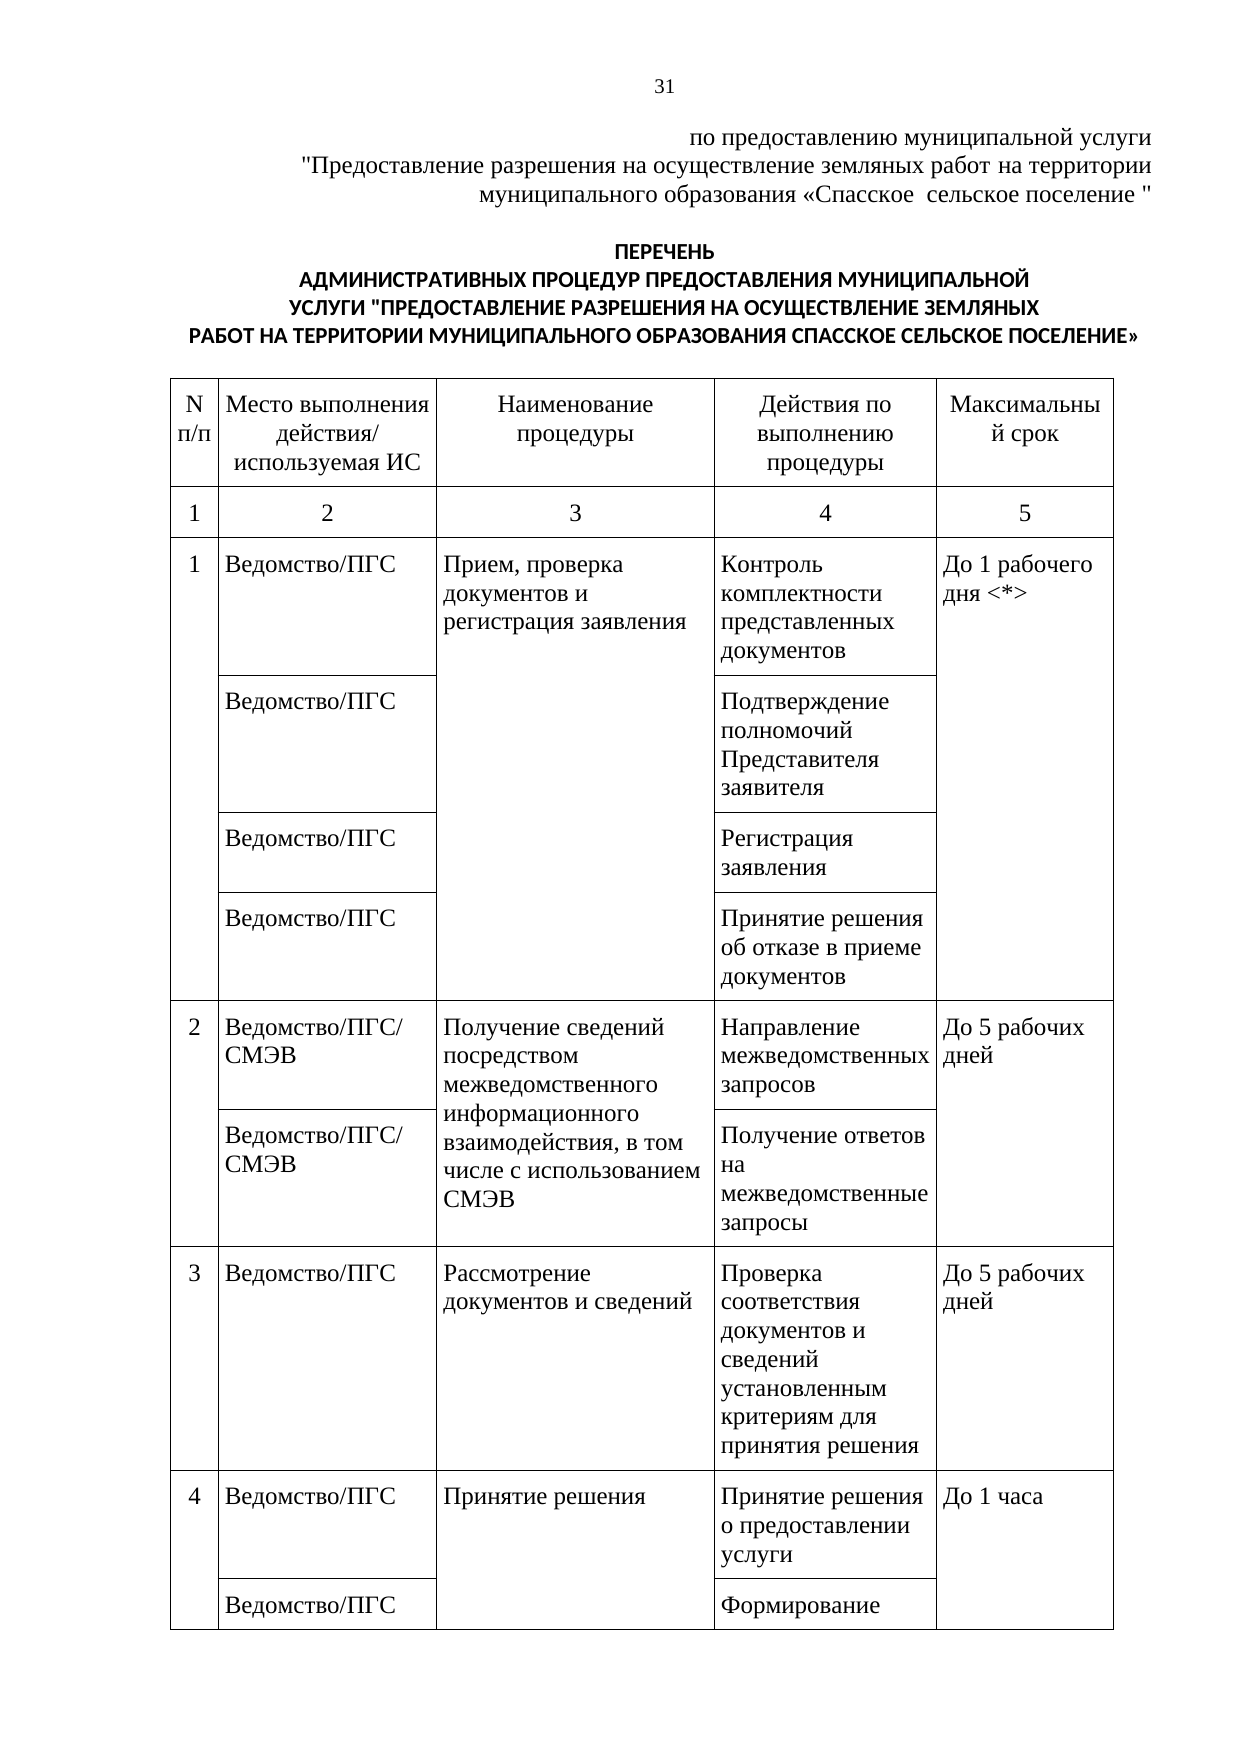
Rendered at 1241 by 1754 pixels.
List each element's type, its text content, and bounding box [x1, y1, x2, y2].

table_cell Проверка соответствия документов и сведений установленным критериям для принятия решения [715, 1247, 936, 1469]
table_cell Принятие решения о предоставлении услуги [715, 1471, 936, 1578]
table_cell Получение сведений посредством межведомственного информационного взаимодействия, в том числе с использованием СМЭВ [437, 1001, 714, 1246]
table_cell 2 [219, 487, 436, 537]
table_header Действия по выполнению процедуры [715, 379, 936, 486]
table_cell Подтверждение полномочий Представителя заявителя [715, 676, 936, 812]
table_cell Принятие решения [437, 1471, 714, 1629]
table_cell Прием, проверка документов и регистрация заявления [437, 538, 714, 1000]
table_cell Ведомство/ПГС [219, 813, 436, 892]
table_header N п/п [171, 379, 218, 486]
table_cell Ведомство/ПГС [219, 1471, 436, 1578]
title АДМИНИСТРАТИВНЫХ ПРОЦЕДУР ПРЕДОСТАВЛЕНИЯ МУНИЦИПАЛЬНОЙ [177, 265, 1152, 293]
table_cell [715, 1579, 936, 1629]
title УСЛУГИ "ПРЕДОСТАВЛЕНИЕ РАЗРЕШЕНИЯ НА ОСУЩЕСТВЛЕНИЕ ЗЕМЛЯНЫХ [177, 293, 1152, 321]
table_cell Ведомство/ПГС/ СМЭВ [219, 1110, 436, 1246]
table_header Наименование процедуры [437, 379, 714, 486]
table_cell 3 [437, 487, 714, 537]
table_cell Ведомство/ПГС [219, 1579, 436, 1629]
table_cell Ведомство/ПГС [219, 893, 436, 1000]
table_cell Рассмотрение документов и сведений [437, 1247, 714, 1469]
table_cell 5 [937, 487, 1113, 537]
table_cell 1 [171, 538, 218, 1000]
table_cell До 5 рабочих дней [937, 1247, 1113, 1469]
table_cell 1 [171, 487, 218, 537]
title РАБОТ НА ТЕРРИТОРИИ МУНИЦИПАЛЬНОГО ОБРАЗОВАНИЯ СПАССКОЕ СЕЛЬСКОЕ ПОСЕЛЕНИЕ» [177, 321, 1152, 349]
table_cell Ведомство/ПГС [219, 538, 436, 674]
table_cell 4 [715, 487, 936, 537]
table_cell Контроль комплектности представленных документов [715, 538, 936, 674]
title ПЕРЕЧЕНЬ [177, 237, 1152, 265]
table_cell До 1 часа [937, 1471, 1113, 1629]
table_header Максимальный срок [937, 379, 1113, 486]
table_cell Направление межведомственных запросов [715, 1001, 936, 1109]
text "Предоставление разрешения на осуществление земляных работ на территории муниципального образования «Спасское сельское поселение " [177, 151, 1152, 208]
table_cell Принятие решения об отказе в приеме документов [715, 893, 936, 1000]
table_cell Получение ответов на межведомственные запросы [715, 1110, 936, 1246]
table_cell До 5 рабочих дней [937, 1001, 1113, 1246]
table_cell Ведомство/ПГС [219, 1247, 436, 1469]
table_header Место выполнения действия/ используемая ИС [219, 379, 436, 486]
table_cell 4 [171, 1471, 218, 1629]
text по предоставлению муниципальной услуги [177, 122, 1152, 151]
table_cell 3 [171, 1247, 218, 1469]
table_cell Ведомство/ПГС/ СМЭВ [219, 1001, 436, 1109]
table_cell Регистрация заявления [715, 813, 936, 892]
table_cell 2 [171, 1001, 218, 1246]
table_cell До 1 рабочего дня <*> [937, 538, 1113, 1000]
table_cell Ведомство/ПГС [219, 676, 436, 812]
